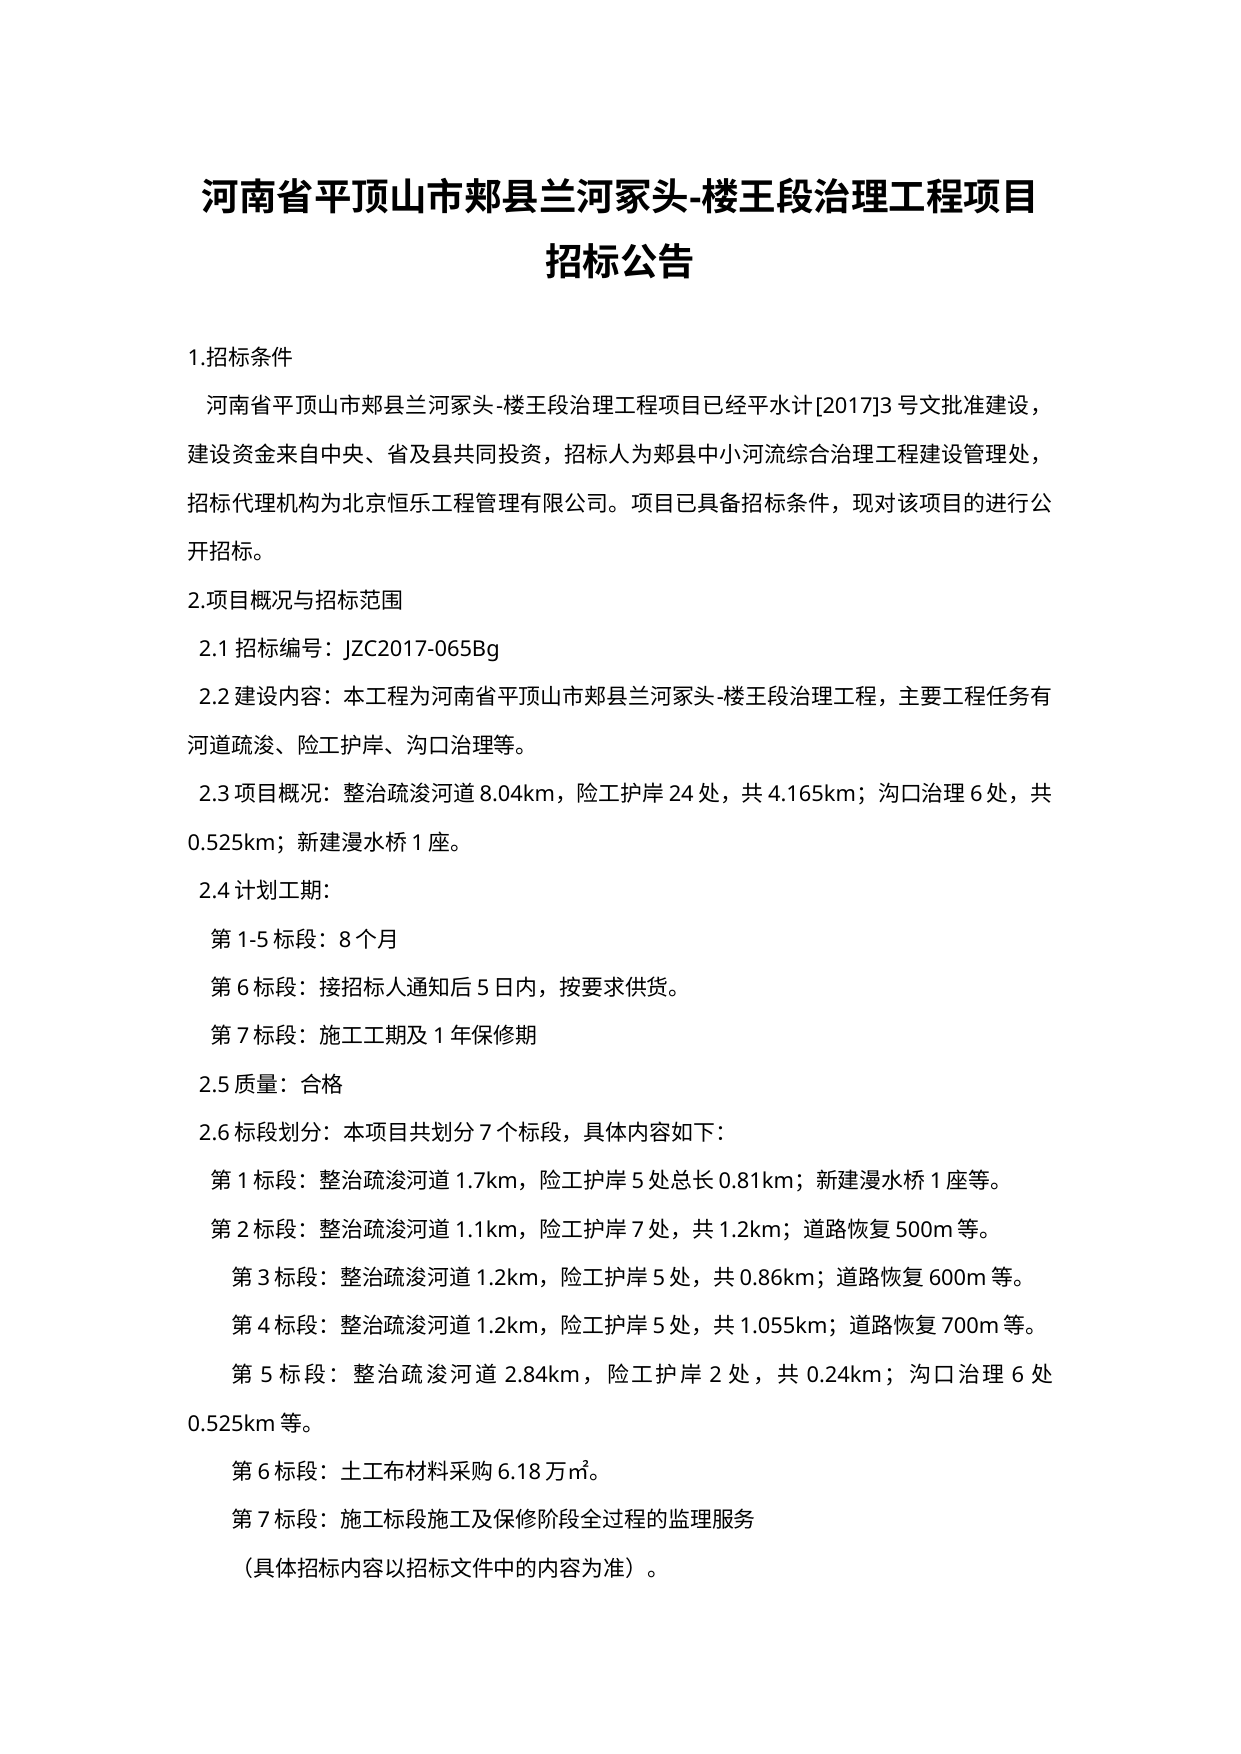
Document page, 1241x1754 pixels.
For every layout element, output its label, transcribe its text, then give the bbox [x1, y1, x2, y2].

text 河南省平顶山市郏县兰河冢头-楼王段治理工程项目已经平水计[2017]3号文批准建设，建设资金来自中央、省及县共同投资，招标人为郏县中小河流综合治理工程建设管理处，招标代理机构为北京恒乐工程管理有限公司。项目已具备招标条件，现对该项目的进行公开招标。 [187, 388, 1053, 566]
text 第2标段：整治疏浚河道1.1km，险工护岸7处，共1.2km；道路恢复500m等。 [187, 1211, 1053, 1244]
text 第1标段：整治疏浚河道1.7km，险工护岸5处总长0.81km；新建漫水桥1座等。 [187, 1163, 1053, 1196]
text 2.5质量：合格 [187, 1066, 1053, 1099]
text 2.1 招标编号：JZC2017-065Bg [187, 631, 1053, 663]
text 2.6标段划分：本项目共划分7个标段，具体内容如下： [187, 1115, 1053, 1147]
text 第7标段：施工工期及1年保修期 [187, 1018, 1053, 1051]
text 第4标段：整治疏浚河道1.2km，险工护岸5处，共1.055km；道路恢复700m等。 [187, 1308, 1053, 1341]
text 第6标段：土工布材料采购6.18万㎡。 [187, 1453, 1053, 1486]
text 第1-5标段：8个月 [187, 921, 1053, 954]
text 河南省平顶山市郏县兰河冢头-楼王段治理工程项目招标公告 [187, 162, 1053, 292]
text 2.3项目概况：整治疏浚河道8.04km，险工护岸24处，共4.165km；沟口治理6处，共0.525km；新建漫水桥1座。 [187, 776, 1053, 857]
text 第3标段：整治疏浚河道1.2km，险工护岸5处，共0.86km；道路恢复600m等。 [187, 1260, 1053, 1292]
text 2.4计划工期： [187, 873, 1053, 906]
text 1.招标条件 [187, 339, 1053, 372]
text 第7标段：施工标段施工及保修阶段全过程的监理服务 [187, 1502, 1053, 1534]
text 第5标段：整治疏浚河道2.84km，险工护岸2处，共0.24km；沟口治理6处0.525km等。 [187, 1356, 1053, 1438]
text 2.项目概况与招标范围 [187, 582, 1053, 615]
text 2.2建设内容：本工程为河南省平顶山市郏县兰河冢头-楼王段治理工程，主要工程任务有河道疏浚、险工护岸、沟口治理等。 [187, 679, 1053, 760]
text （具体招标内容以招标文件中的内容为准）。 [187, 1550, 1053, 1583]
text 第6标段：接招标人通知后5日内，按要求供货。 [187, 970, 1053, 1002]
